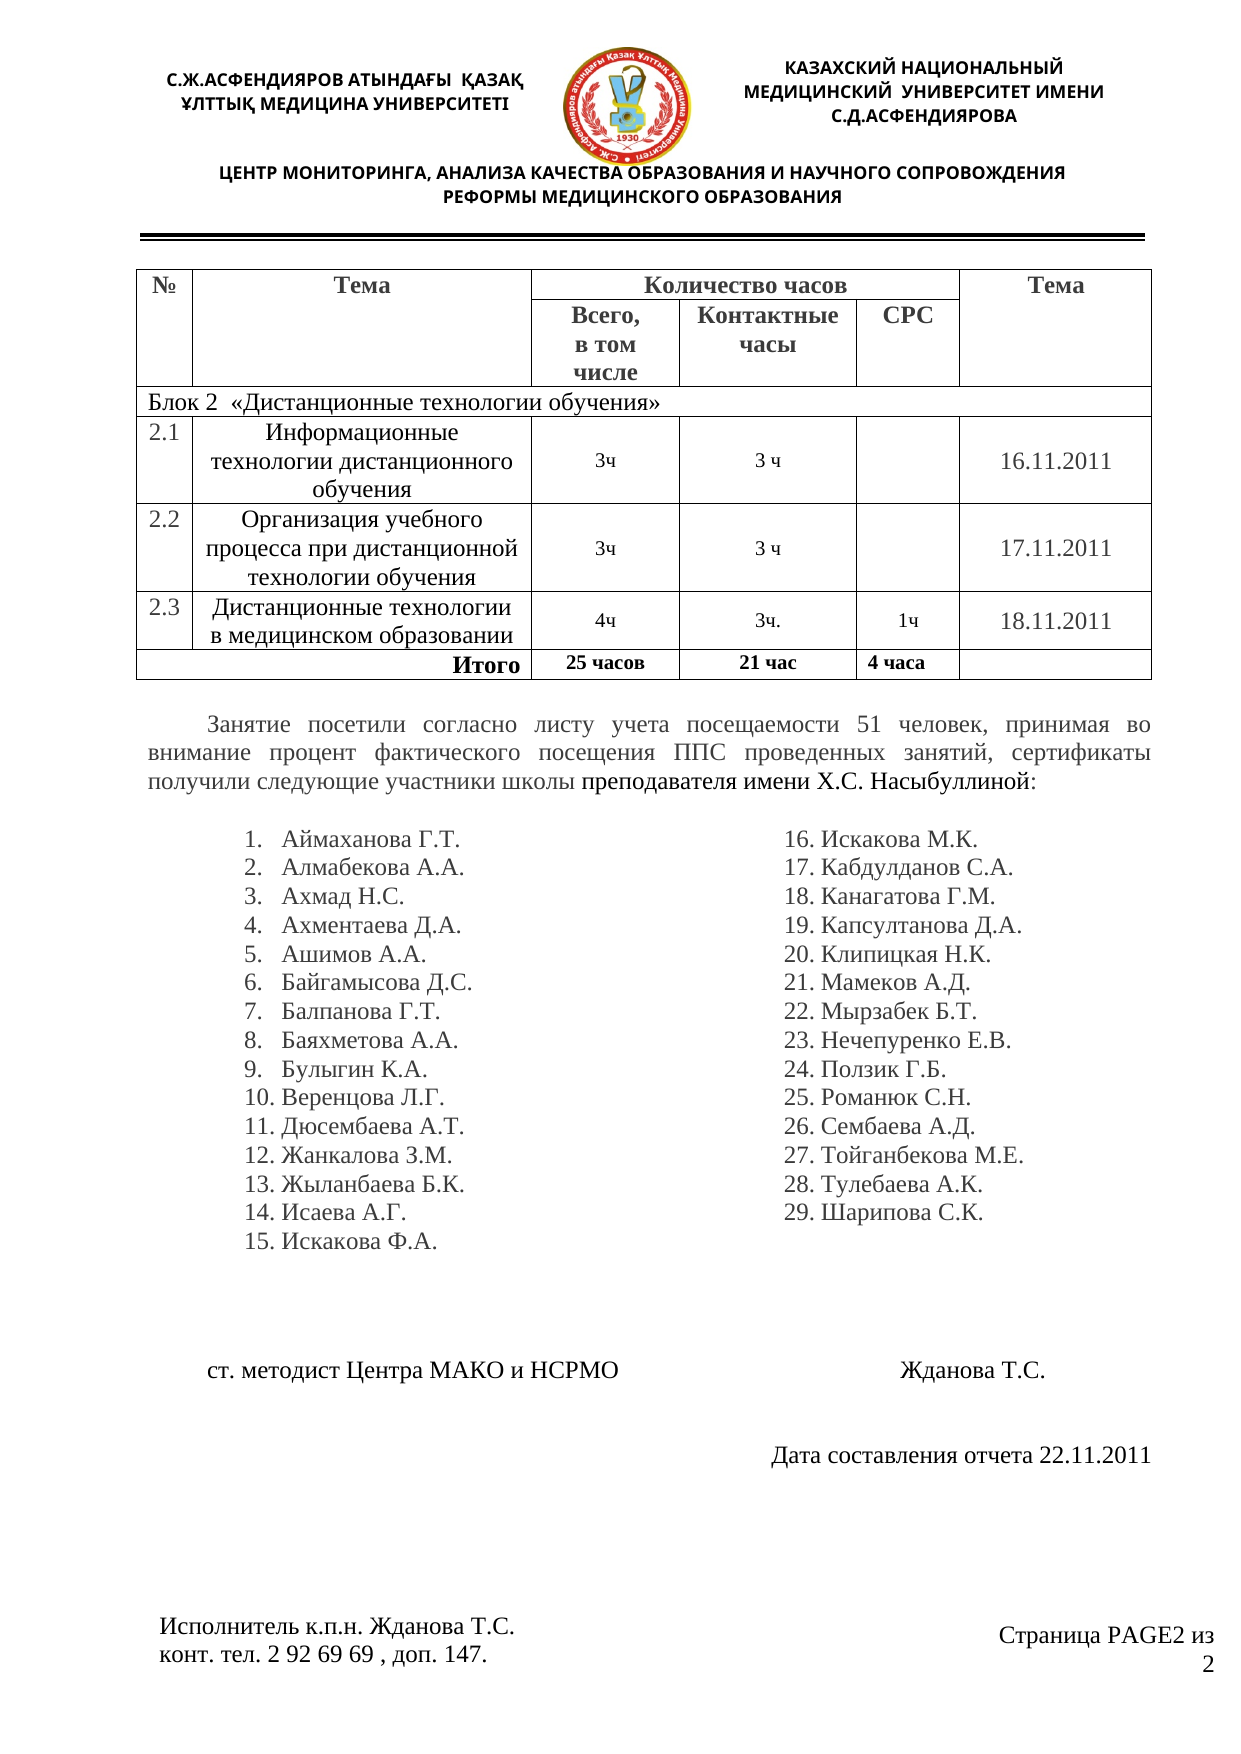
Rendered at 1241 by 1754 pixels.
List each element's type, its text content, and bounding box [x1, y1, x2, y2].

list Аймаханова Г.Т. [244, 824, 612, 852]
list Капсултанова Д.А. [783, 910, 1152, 939]
list Дюсембаева А.Т. [244, 1111, 612, 1140]
list Ахментаева Д.А. [244, 910, 612, 939]
list Жанкалова З.М. [244, 1140, 612, 1169]
table_cell Итого [137, 650, 531, 679]
table_cell 21 час [680, 650, 856, 679]
list Тойганбекова М.Е. [783, 1140, 1152, 1169]
table_cell 18.11.2011 [960, 592, 1151, 649]
table_cell [857, 417, 959, 503]
list Сембаева А.Д. [783, 1111, 1152, 1140]
table_cell Тема [960, 270, 1151, 386]
list Нечепуренко Е.В. [783, 1025, 1152, 1054]
table_cell № [137, 270, 192, 386]
table_cell 2.1 [137, 417, 192, 503]
table_cell Количество часов [532, 270, 959, 299]
table_cell Блок 2 «Дистанционные технологии обучения» [137, 387, 1151, 416]
table_cell 4ч [532, 592, 679, 649]
table_cell Всего, в том числе [532, 300, 679, 386]
table_cell Дистанционные технологии в медицинском образовании [193, 592, 531, 649]
table_cell 3ч [532, 504, 679, 591]
list Веренцова Л.Г. [244, 1082, 612, 1111]
list Искакова Ф.А. [244, 1226, 612, 1255]
list Жыланбаева Б.К. [244, 1169, 612, 1197]
list Искакова М.К. [783, 824, 1152, 852]
text ст. методист Центра МАКО и НСРМО Жданова Т.С. [148, 1355, 1152, 1384]
list Ахмад Н.С. [244, 881, 612, 910]
list Канагатова Г.М. [783, 881, 1152, 910]
list Баяхметова А.А. [244, 1025, 612, 1054]
table_cell 3ч. [680, 592, 856, 649]
table_cell [857, 504, 959, 591]
text Занятие посетили согласно листу учета посещаемости 51 человек, принимая во внимание процент фактического посещения ППС проведенных занятий, сертификаты получили следующие участники школы преподавателя имени Х.С. Насыбуллиной: [148, 709, 1152, 795]
table_cell 3ч [532, 417, 679, 503]
list Балпанова Г.Т. [244, 996, 612, 1025]
table_cell 25 часов [532, 650, 679, 679]
list Романюк С.Н. [783, 1082, 1152, 1111]
list Клипицкая Н.К. [783, 939, 1152, 967]
list Ашимов А.А. [244, 939, 612, 967]
list Кабдулданов С.А. [783, 852, 1152, 881]
table_cell 17.11.2011 [960, 504, 1151, 591]
list Шарипова С.К. [783, 1197, 1152, 1226]
table_cell Тема [193, 270, 531, 386]
list Алмабекова А.А. [244, 852, 612, 881]
table_cell 1ч [857, 592, 959, 649]
table_cell Организация учебного процесса при дистанционной технологии обучения [193, 504, 531, 591]
list Мамеков А.Д. [783, 967, 1152, 996]
table_cell 3 ч [680, 417, 856, 503]
table_cell Контактные часы [680, 300, 856, 386]
table_cell 16.11.2011 [960, 417, 1151, 503]
table_cell 2.3 [137, 592, 192, 649]
table_cell СРС [857, 300, 959, 386]
table_cell 4 часа [857, 650, 959, 679]
list Булыгин К.А. [244, 1054, 612, 1082]
list Мырзабек Б.Т. [783, 996, 1152, 1025]
list Байгамысова Д.С. [244, 967, 612, 996]
table_cell 2.2 [137, 504, 192, 591]
table_cell Информационные технологии дистанционного обучения [193, 417, 531, 503]
text Дата составления отчета 22.11.2011 [148, 1440, 1152, 1469]
list Ползик Г.Б. [783, 1054, 1152, 1082]
picture [563, 47, 693, 166]
table_cell [960, 650, 1151, 679]
table_cell 3 ч [680, 504, 856, 591]
list Исаева А.Г. [244, 1197, 612, 1226]
list Тулебаева А.К. [783, 1169, 1152, 1197]
